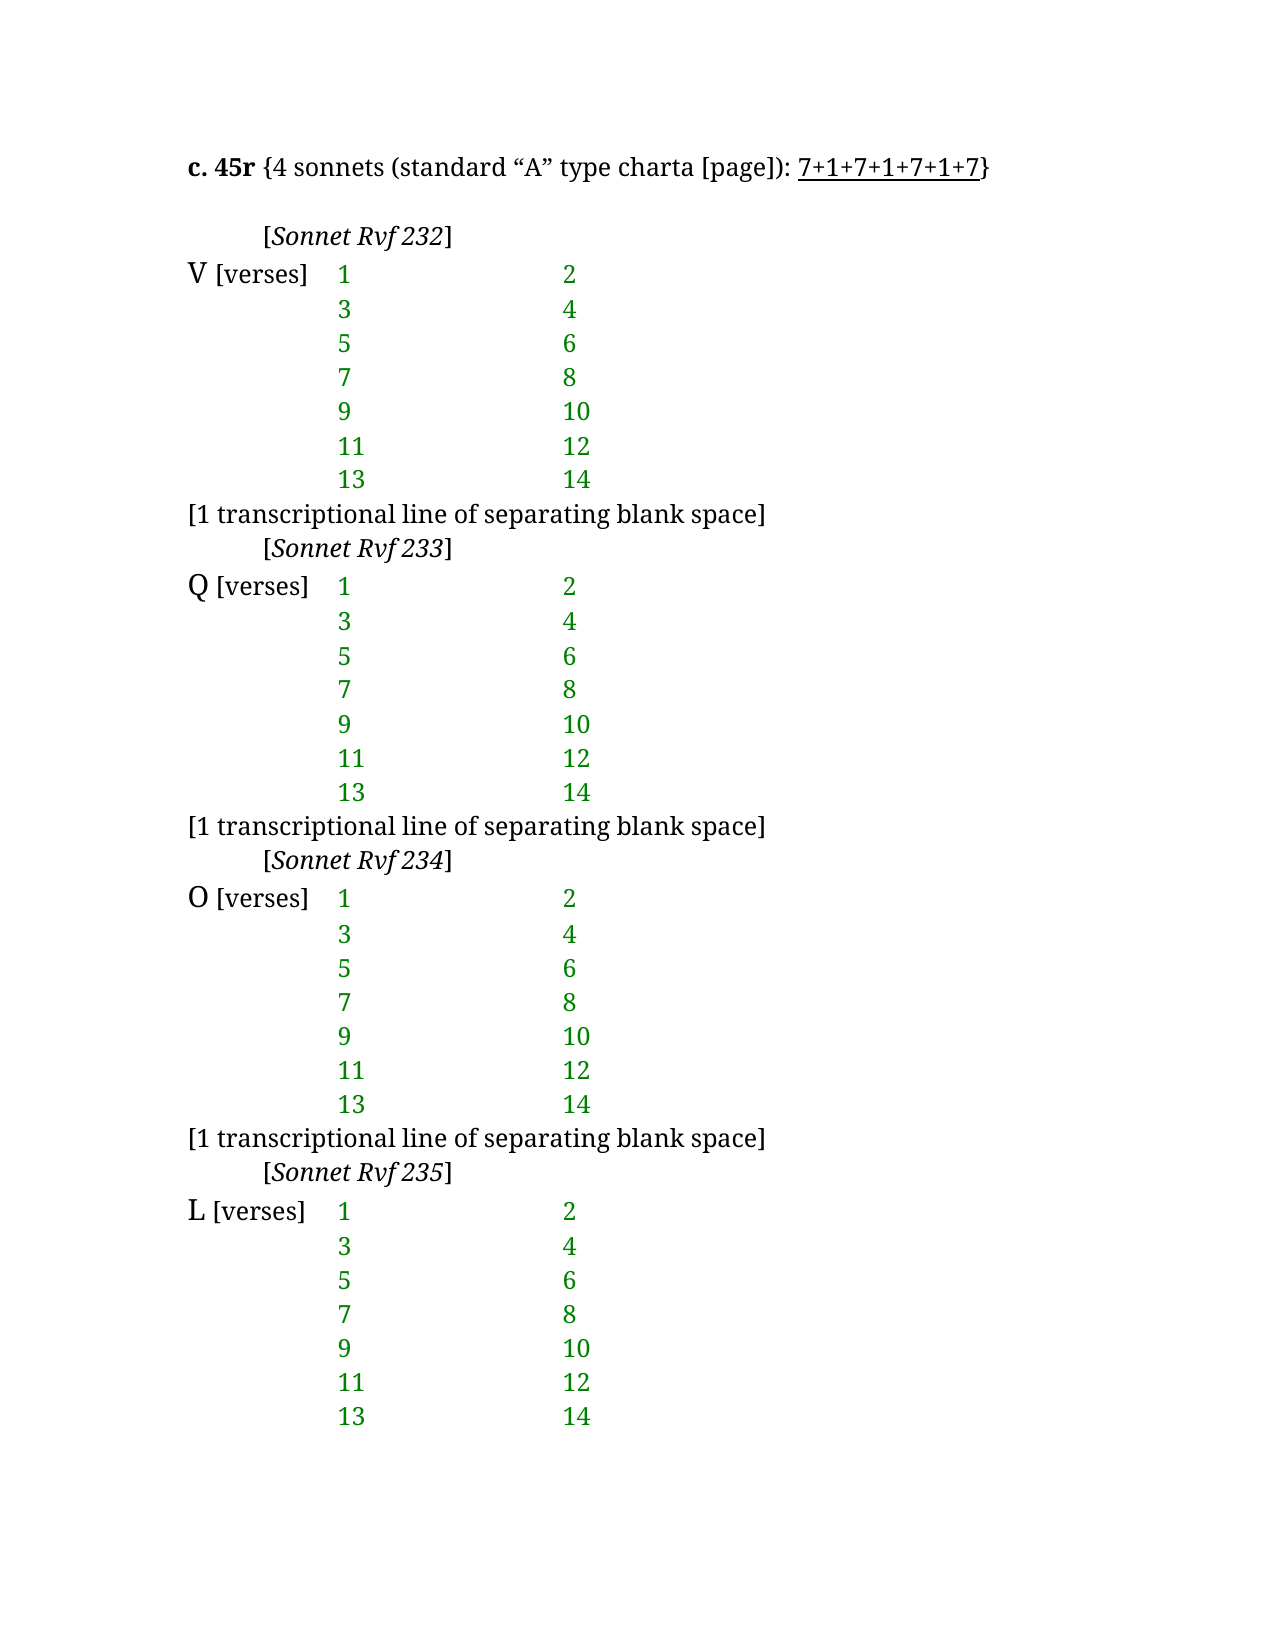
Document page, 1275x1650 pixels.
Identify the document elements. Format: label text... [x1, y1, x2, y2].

text 3 4 [187, 604, 1087, 638]
text [Sonnet Rvf 234] [187, 842, 1087, 877]
text 9 10 [187, 394, 1087, 428]
text [1 transcriptional line of separating blank space] [187, 496, 1087, 530]
text 5 6 [187, 1262, 1087, 1297]
text 13 14 [187, 462, 1087, 496]
text Q [verses] 1 2 [187, 564, 1087, 604]
text 5 6 [187, 950, 1087, 984]
text 7 8 [187, 1297, 1087, 1331]
text 7 8 [187, 672, 1087, 706]
text 11 12 [187, 428, 1087, 462]
text 3 4 [187, 916, 1087, 950]
text 5 6 [187, 326, 1087, 360]
text [Sonnet Rvf 233] [187, 530, 1087, 564]
text 11 12 [187, 1052, 1087, 1087]
text [Sonnet Rvf 232] [187, 218, 1087, 252]
text 13 14 [187, 774, 1087, 808]
text [1 transcriptional line of separating blank space] [187, 808, 1087, 842]
text 3 4 [187, 292, 1087, 326]
text 3 4 [187, 1228, 1087, 1262]
text 9 10 [187, 706, 1087, 740]
text 9 10 [187, 1018, 1087, 1052]
text [1 transcriptional line of separating blank space] [187, 1121, 1087, 1155]
text [Sonnet Rvf 235] [187, 1155, 1087, 1189]
text 11 12 [187, 740, 1087, 774]
text 5 6 [187, 638, 1087, 672]
text c. 45r {4 sonnets (standard “A” type charta [page]): 7+1+7+1+7+1+7} [187, 150, 1087, 184]
text 7 8 [187, 984, 1087, 1018]
text 9 10 [187, 1331, 1087, 1365]
text 13 14 [187, 1399, 1087, 1433]
text 7 8 [187, 360, 1087, 394]
text L [verses] 1 2 [187, 1189, 1087, 1228]
text O [verses] 1 2 [187, 877, 1087, 916]
text 11 12 [187, 1365, 1087, 1399]
text 13 14 [187, 1087, 1087, 1121]
text V [verses] 1 2 [187, 252, 1087, 292]
